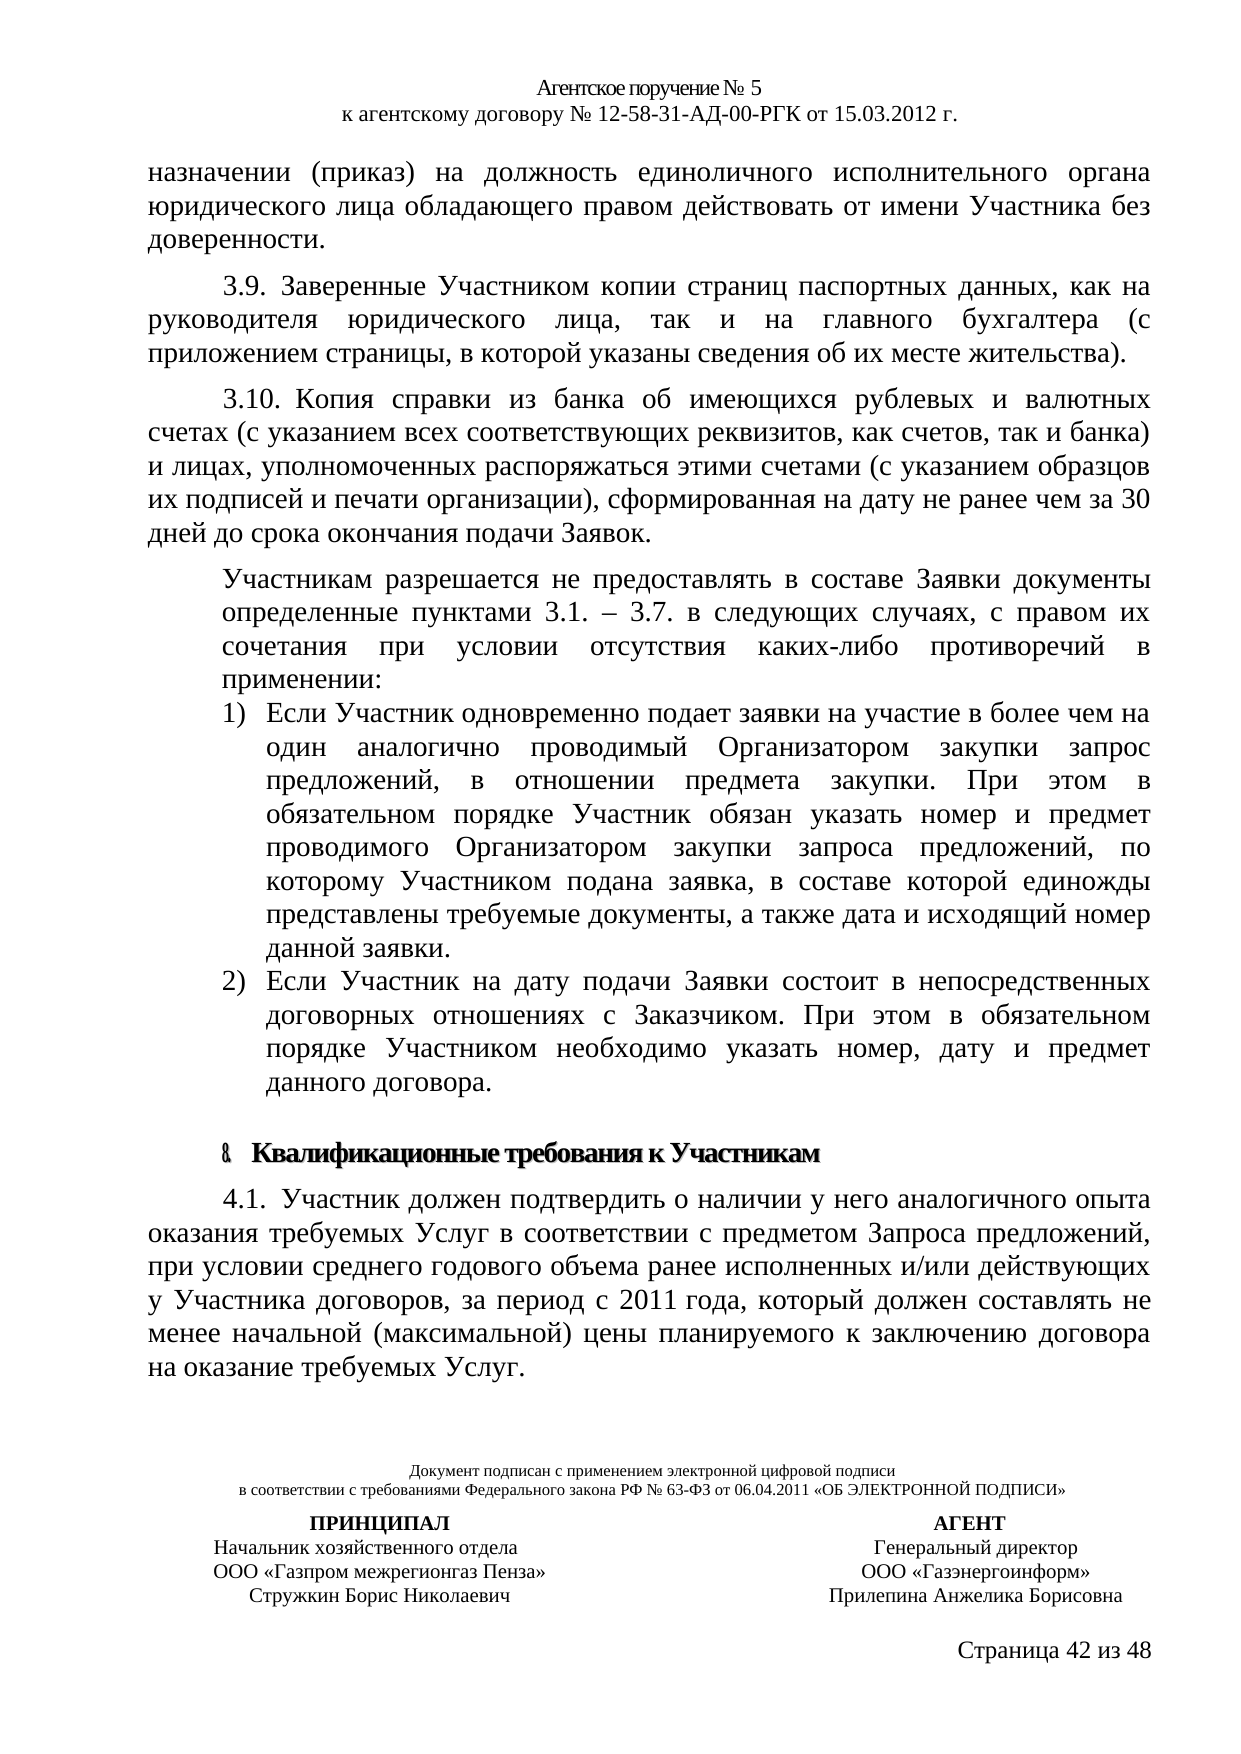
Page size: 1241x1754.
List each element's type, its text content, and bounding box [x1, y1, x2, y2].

list Копия справки из банка об имеющихся рублевых и валютных счетах (с указанием всех соответствующих реквизитов, как счетов, так и банка) и лицах, уполномоченных распоряжаться этими счетами (с указанием образцов их подписей и печати организации), сформированная на дату не ранее чем за 30 дней до срока окончания подачи Заявок. [148, 381, 1152, 548]
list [148, 154, 1152, 255]
text Если Участник одновременно подает заявки на участие в более чем на один аналогично проводимый Организатором закупки запрос предложений, в отношении предмета закупки. При этом в обязательном порядке Участник обязан указать номер и предмет проводимого Организатором закупки запроса предложений, по которому Участником подана заявка, в составе которой единожды представлены требуемые документы, а также дата и исходящий номер данной заявки. [222, 695, 1152, 963]
list Заверенные Участником копии страниц паспортных данных, как на руководителя юридического лица, так и на главного бухгалтера (с приложением страницы, в которой указаны сведения об их месте жительства). [148, 268, 1152, 368]
text Участникам разрешается не предоставлять в составе Заявки документы определенные пунктами 3.1. – 3.7. в следующих случаях, с правом их сочетания при условии отсутствия каких-либо противоречий в применении: [222, 561, 1152, 695]
list Участник должен подтвердить о наличии у него аналогичного опыта оказания требуемых Услуг в соответствии с предметом Запроса предложений, при условии среднего годового объема ранее исполненных и/или действующих у Участника договоров, за период с 2011 года, который должен составлять не менее начальной (максимальной) цены планируемого к заключению договора на оказание требуемых Услуг. [148, 1181, 1152, 1382]
list Квалификационные требования к Участникам [222, 1135, 1152, 1169]
text Если Участник на дату подачи Заявки состоит в непосредственных договорных отношениях с Заказчиком. При этом в обязательном порядке Участником необходимо указать номер, дату и предмет данного договора. [222, 963, 1152, 1098]
